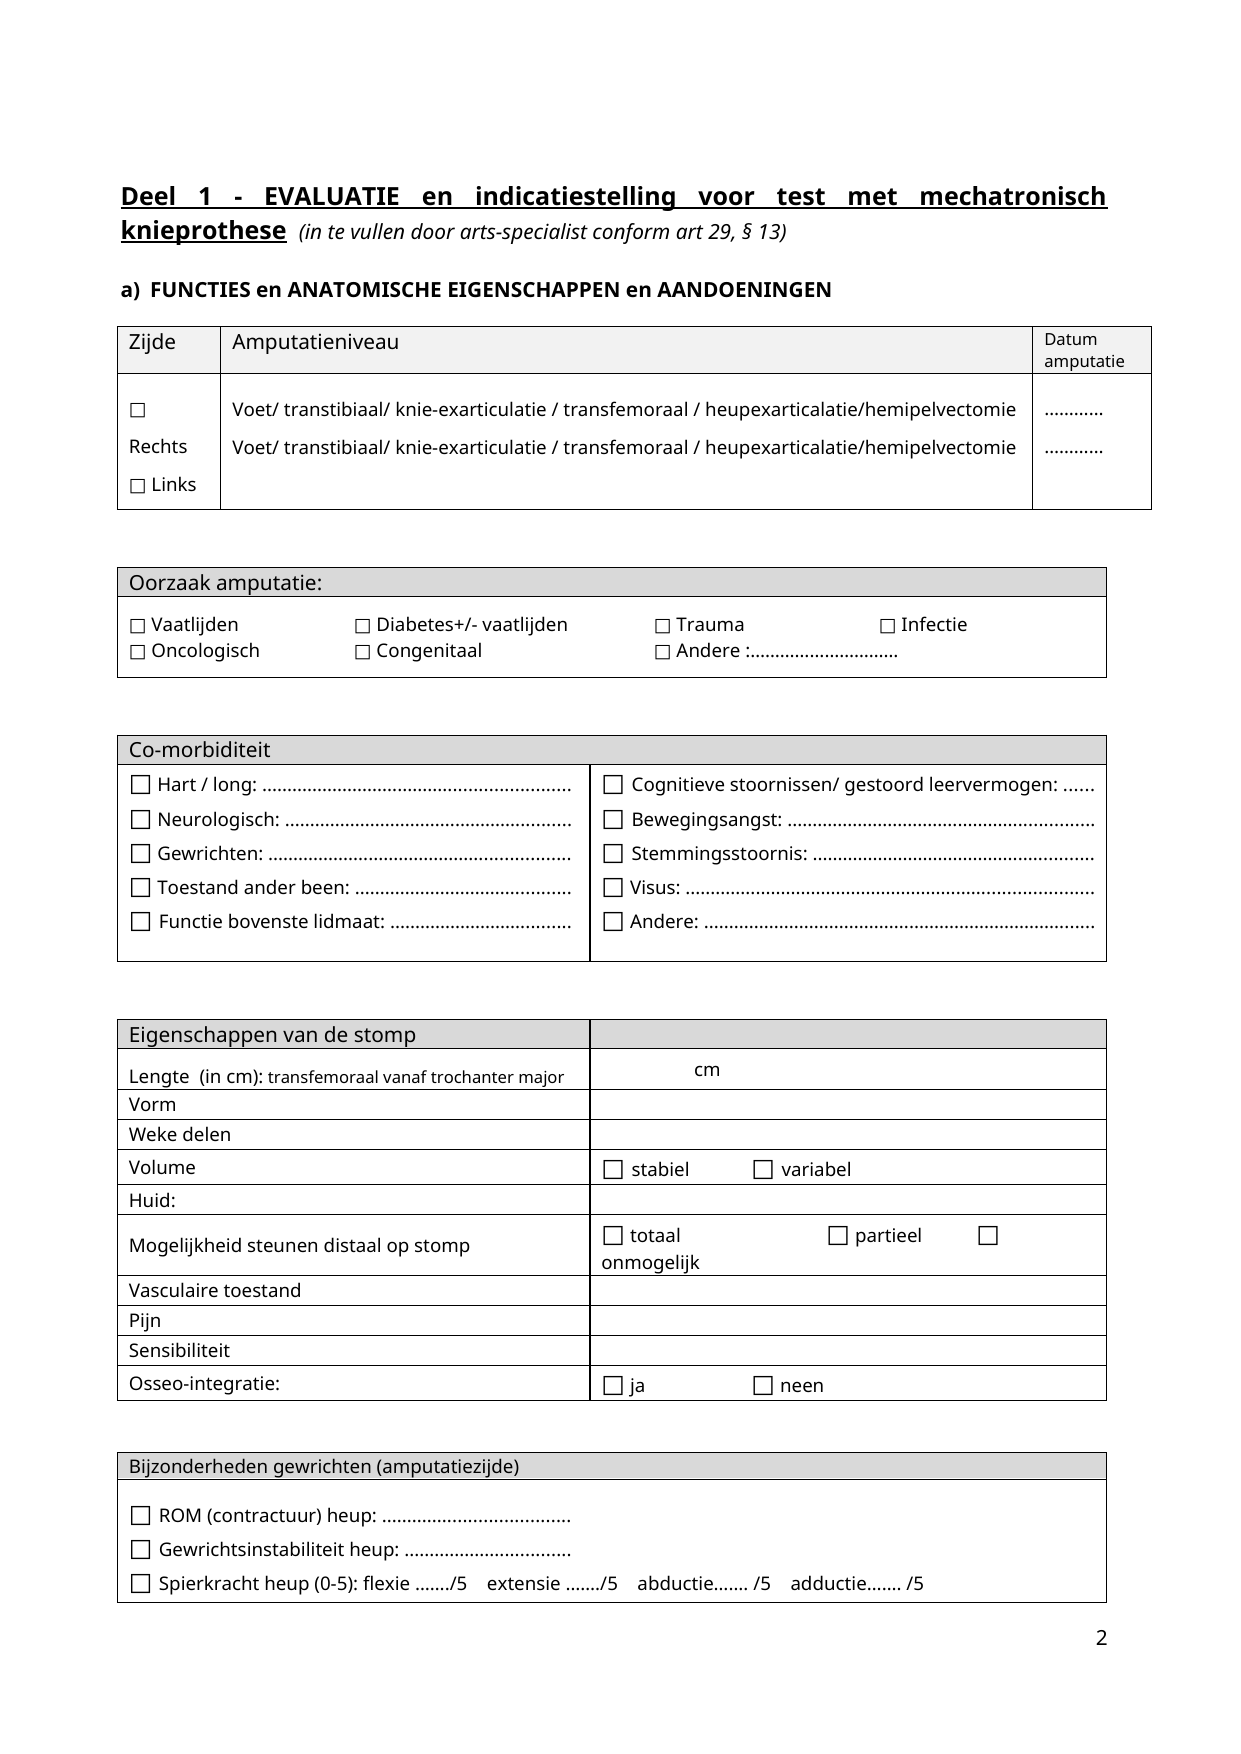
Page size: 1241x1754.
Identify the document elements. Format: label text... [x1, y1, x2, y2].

table_cell Weke delen [118, 1120, 589, 1149]
table_cell [591, 1306, 1106, 1335]
table_cell [591, 1276, 1106, 1305]
table_cell [591, 1336, 1106, 1365]
table_header Co-morbiditeit [118, 736, 1106, 764]
table_cell ………… ………… [1033, 374, 1151, 509]
table_cell □ ja □ neen [591, 1366, 1106, 1400]
table_cell Osseo-integratie: [118, 1366, 589, 1400]
table_header Datum amputatie [1033, 327, 1151, 373]
table_cell Sensibiliteit [118, 1336, 589, 1365]
table_cell □ totaal □ partieel □ onmogelijk [591, 1215, 1106, 1275]
table_header Eigenschappen van de stomp [118, 1020, 589, 1048]
table_cell □ Vaatlijden □ Diabetes+/- vaatlijden □ Trauma □ Infectie □ Oncologisch □ Congenitaal □ Andere :………………………… [118, 597, 1106, 677]
table_header Oorzaak amputatie: [118, 568, 1106, 596]
table_cell Vasculaire toestand [118, 1276, 589, 1305]
table_cell Huid: [118, 1185, 589, 1214]
table_cell [591, 1120, 1106, 1149]
table_cell □ Cognitieve stoornissen/ gestoord leervermogen: □ Bewegingsangst: □ Stemmingsstoornis: □ Visus: □ Andere: [591, 765, 1106, 961]
text Deel 1 - EVALUATIE en indicatiestelling voor test met mechatronisch knieprothese (in te vullen door arts-specialist conform art 29, § 13) [120, 178, 1107, 207]
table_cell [118, 1480, 1106, 1602]
table_cell cm [591, 1049, 1106, 1089]
table_cell Lengte (in cm): transfemoraal vanaf trochanter major [118, 1049, 589, 1089]
table_cell □ Rechts □ Links [118, 374, 220, 509]
table_cell Vorm [118, 1090, 589, 1119]
table_header Amputatieniveau [221, 327, 1032, 373]
table_cell [591, 1185, 1106, 1214]
table_header Zijde [118, 327, 220, 373]
table_cell Pijn [118, 1306, 589, 1335]
table_cell □ stabiel □ variabel [591, 1150, 1106, 1184]
table_cell [591, 1090, 1106, 1119]
table_header [591, 1020, 1106, 1048]
table_cell □ Hart / long: □ Neurologisch: □ Gewrichten: □ Toestand ander been: □ Functie bovenste lidmaat: [118, 765, 589, 961]
table_cell Volume [118, 1150, 589, 1184]
table_cell Voet/ transtibiaal/ knie-exarticulatie / transfemoraal / heupexarticalatie/hemipelvectomie Voet/ transtibiaal/ knie-exarticulatie / transfemoraal / heupexarticalatie/hemipelvectomie [221, 374, 1032, 509]
text Deel 1 - EVALUATIE en indicatiestelling voor test met mechatronisch knieprothese (in te vullen door arts-specialist conform art 29, § 13) [120, 208, 1107, 247]
list FUNCTIES en ANATOMISCHE EIGENSCHAPPEN en AANDOENINGEN [120, 275, 1107, 303]
table_cell Mogelijkheid steunen distaal op stomp [118, 1215, 589, 1275]
table_header Bijzonderheden gewrichten (amputatiezijde) [118, 1453, 1106, 1478]
